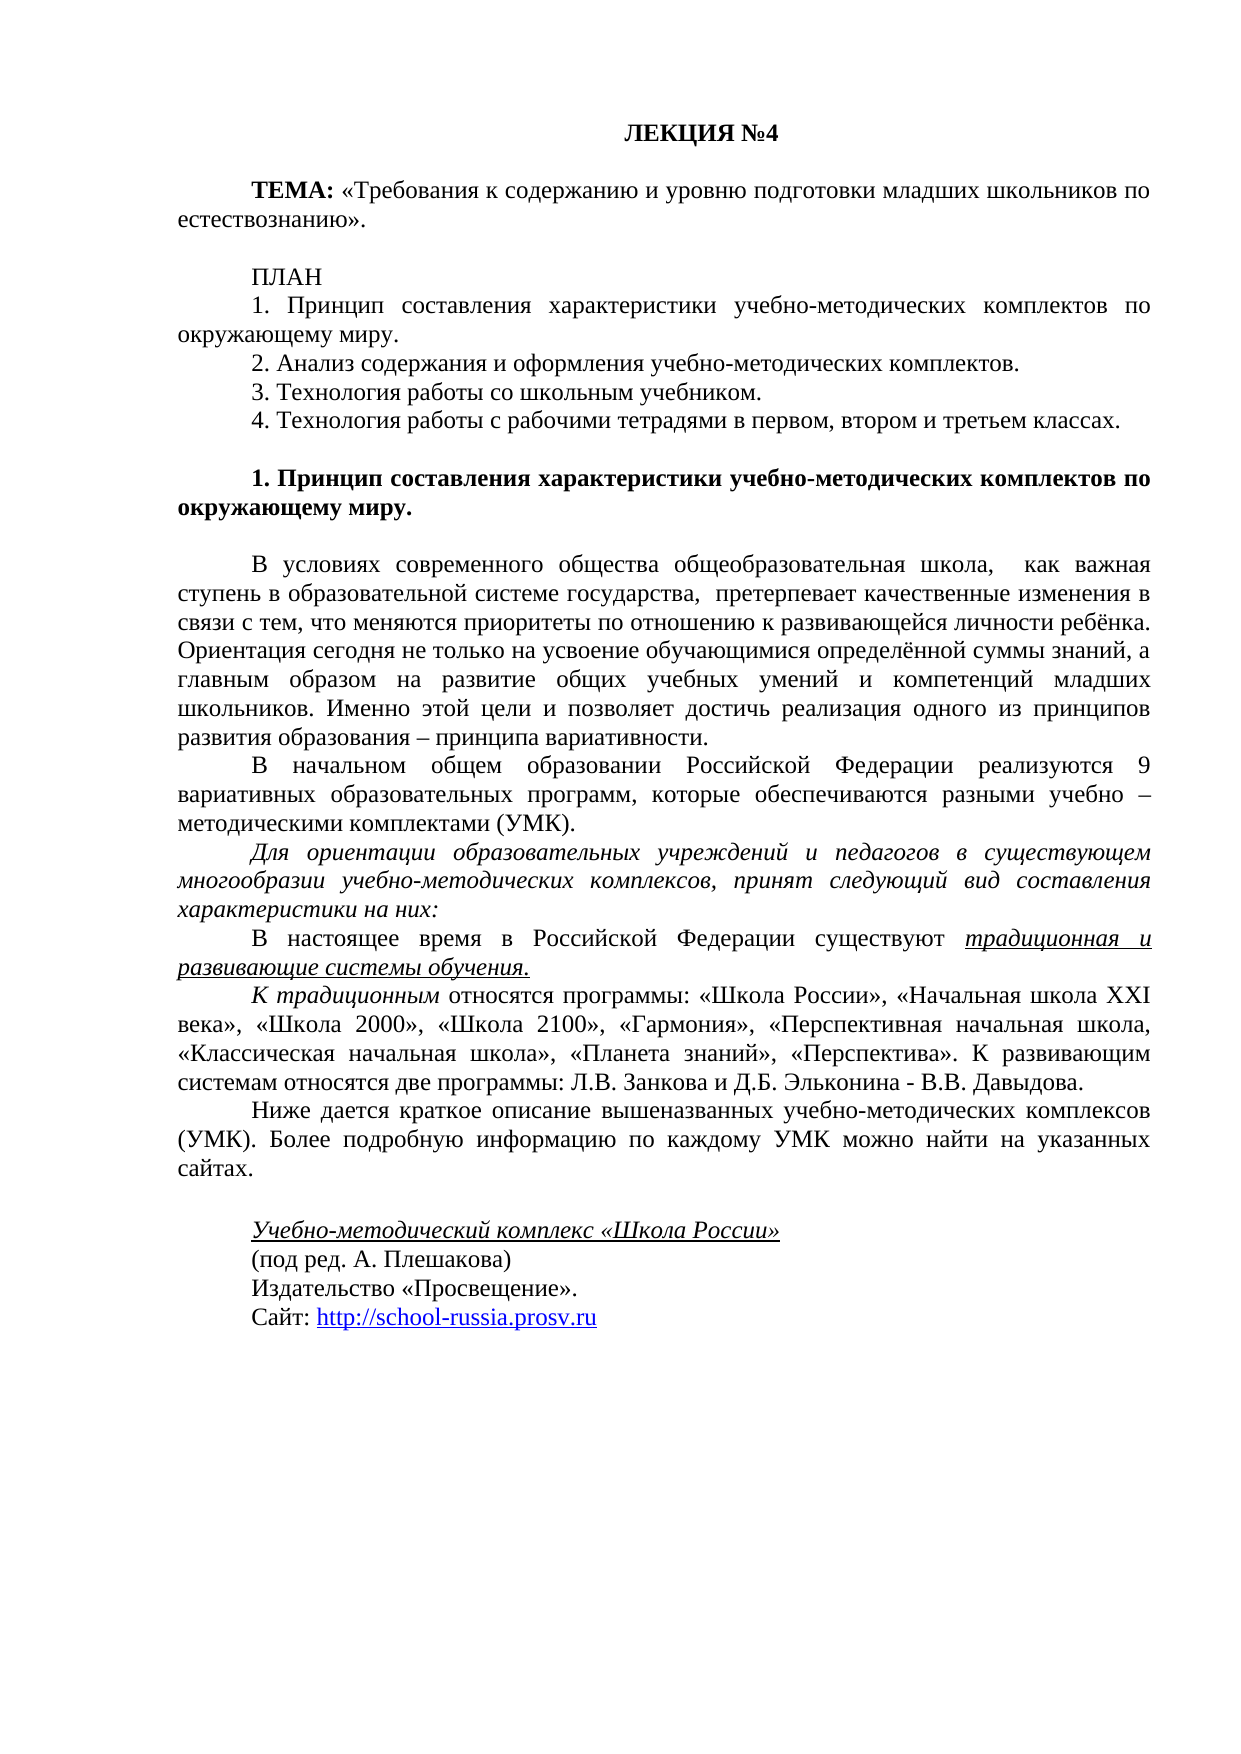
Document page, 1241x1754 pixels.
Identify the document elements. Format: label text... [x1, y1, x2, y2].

text ПЛАН [177, 262, 1152, 291]
text 4. Технология работы с рабочими тетрадями в первом, втором и третьем классах. [177, 406, 1152, 434]
text Ниже дается краткое описание вышеназванных учебно-методических комплексов (УМК). Более подробную информацию по каждому УМК можно найти на указанных сайтах. [177, 1096, 1152, 1182]
text Сайт: http://school-russia.prosv.ru [177, 1302, 1152, 1330]
text Тема: «Требования к содержанию и уровню подготовки младших школьников по естествознанию». [177, 176, 1152, 233]
text В начальном общем образовании Российской Федерации реализуются 9 вариативных образовательных программ, которые обеспечиваются разными учебно – методическими комплектами (УМК). [177, 751, 1152, 837]
text 2. Анализ содержания и оформления учебно-методических комплектов. [177, 348, 1152, 377]
text Издательство «Просвещение». [177, 1273, 1152, 1302]
text 1. Принцип составления характеристики учебно-методических комплектов по окружающему миру. [177, 463, 1152, 521]
text Для ориентации образовательных учреждений и педагогов в существующем многообразии учебно-методических комплексов, принят следующий вид составления характеристики на них: [177, 837, 1152, 923]
text К традиционным относятся программы: «Школа России», «Начальная школа ХХI века», «Школа 2000», «Школа 2100», «Гармония», «Перспективная начальная школа, «Классическая начальная школа», «Планета знаний», «Перспектива». К развивающим системам относятся две программы: Л.В. Занкова и Д.Б. Эльконина - В.В. Давыдова. [177, 981, 1152, 1096]
text 3. Технология работы со школьным учебником. [177, 377, 1152, 406]
text Учебно-методический комплекс «Школа России» [177, 1215, 1152, 1244]
text В настоящее время в Российской Федерации существуют традиционная и развивающие системы обучения. [177, 923, 1152, 981]
text (под ред. А. Плешакова) [177, 1244, 1152, 1273]
text В условиях современного общества общеобразовательная школа, как важная ступень в образовательной системе государства, претерпевает качественные изменения в связи с тем, что меняются приоритеты по отношению к развивающейся личности ребёнка. Ориентация сегодня не только на усвоение обучающимися определённой суммы знаний, а главным образом на развитие общих учебных умений и компетенций младших школьников. Именно этой цели и позволяет достичь реализация одного из принципов развития образования – принципа вариативности. [177, 549, 1152, 751]
text 1. Принцип составления характеристики учебно-методических комплектов по окружающему миру. [177, 291, 1152, 348]
text ЛЕКЦИЯ №4 [177, 118, 1152, 147]
